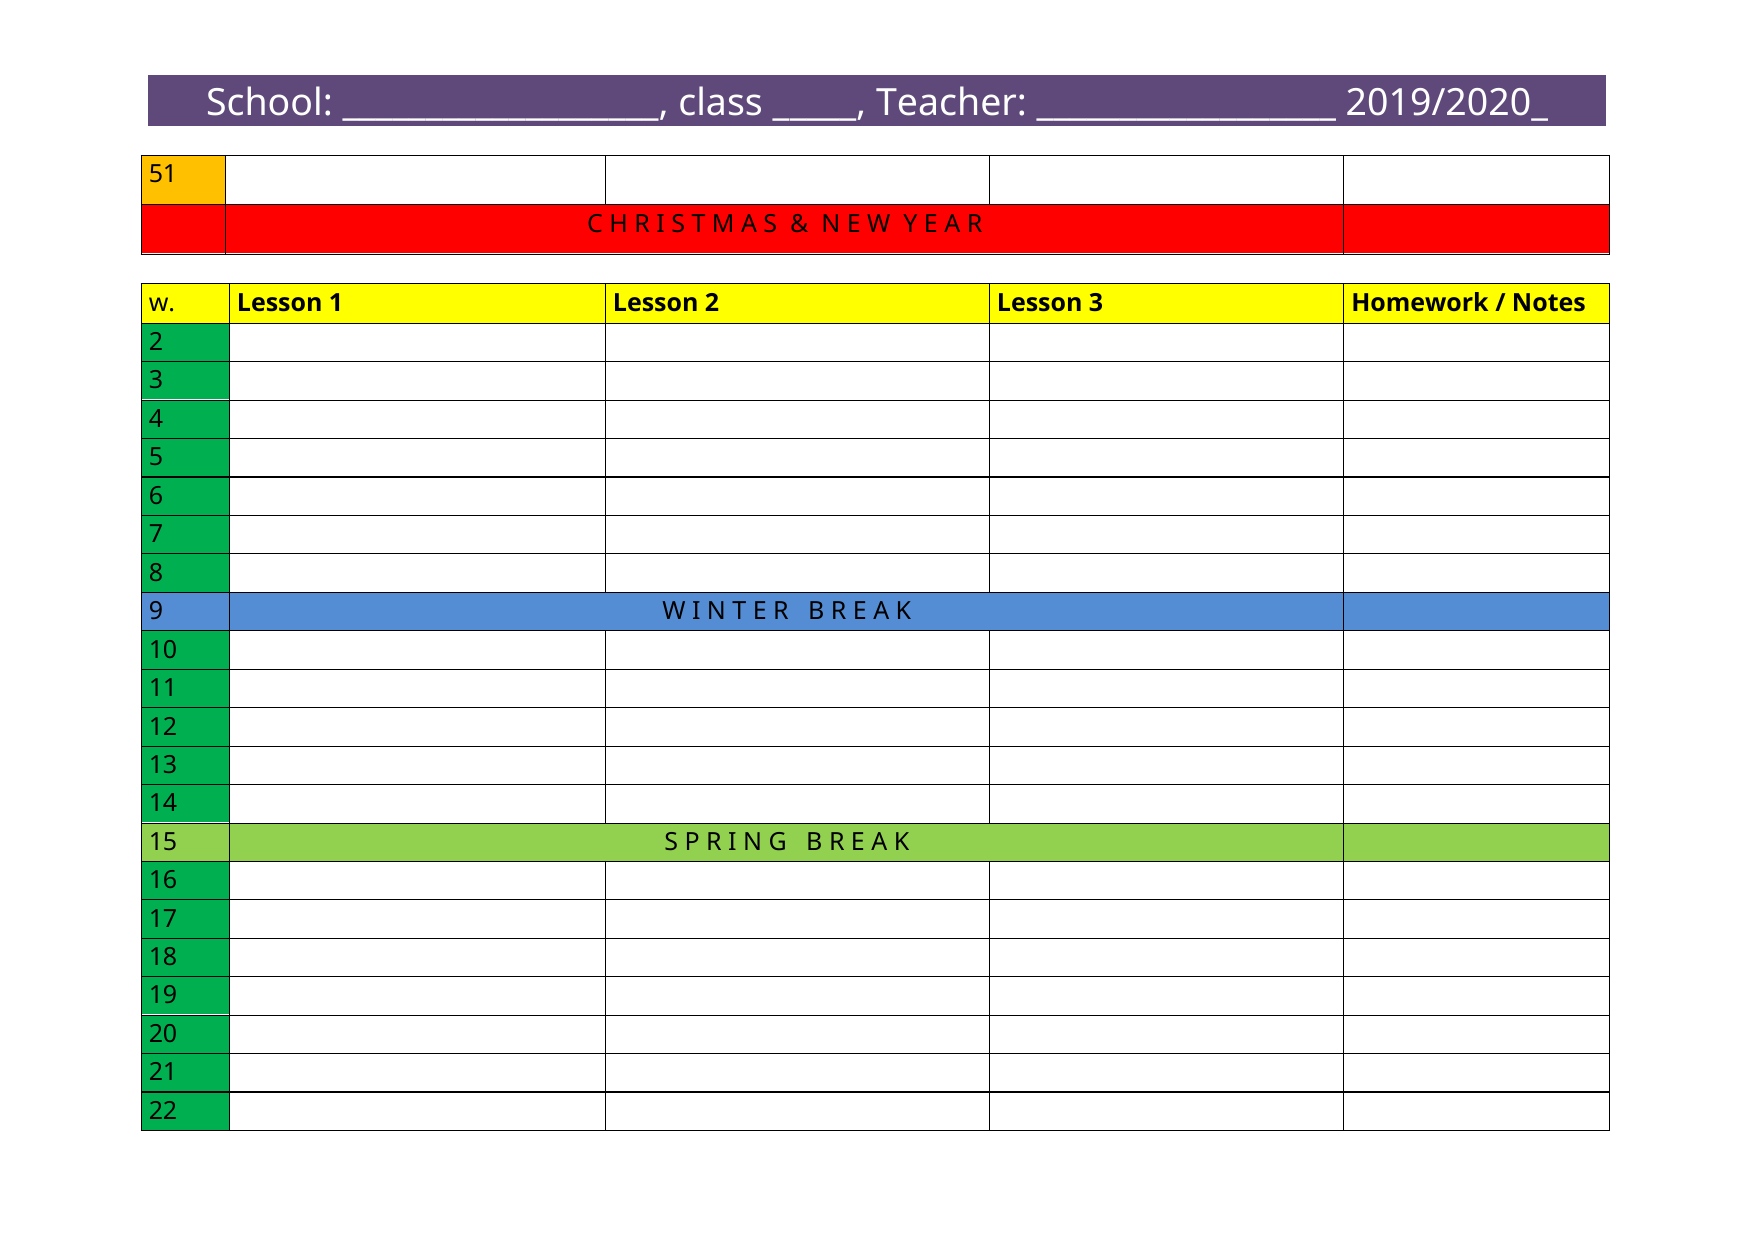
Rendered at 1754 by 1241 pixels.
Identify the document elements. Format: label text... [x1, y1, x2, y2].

table_cell [606, 939, 989, 976]
table_header Homework / Notes [1344, 284, 1609, 323]
table_header Lesson 3 [990, 284, 1343, 323]
table_header Lesson 1 [230, 284, 605, 323]
table_cell 15 [142, 824, 229, 861]
table_cell [990, 324, 1343, 361]
table_cell 4 [142, 401, 229, 438]
table_cell 21 [142, 1054, 229, 1091]
table_cell [230, 670, 605, 707]
table_cell [1344, 824, 1609, 861]
table_cell [1344, 593, 1609, 630]
table_cell C H R I S T M A S & N E W Y E A R [226, 205, 1343, 253]
table_cell 18 [142, 939, 229, 976]
table_cell 22 [142, 1093, 229, 1130]
table_cell 7 [142, 516, 229, 553]
table_cell [1344, 708, 1609, 746]
table_cell 9 [142, 593, 229, 630]
table_cell [1344, 670, 1609, 707]
table_cell [990, 670, 1343, 707]
table_cell [1344, 439, 1609, 476]
table_cell [606, 324, 989, 361]
table_cell [1344, 1054, 1609, 1091]
table_cell [230, 708, 605, 746]
table_cell [606, 362, 989, 399]
table_cell [606, 1054, 989, 1091]
table_cell [230, 1093, 605, 1130]
table_cell [606, 554, 989, 592]
table_cell [606, 670, 989, 707]
table_cell [606, 785, 989, 822]
table_cell 12 [142, 708, 229, 746]
table_cell [1344, 900, 1609, 938]
table_header w. [142, 284, 229, 323]
table_cell [990, 1016, 1343, 1053]
table_cell [1344, 205, 1609, 253]
table_cell S P R I N G B R E A K [230, 824, 1343, 861]
table_cell [990, 1054, 1343, 1091]
table_cell [230, 977, 605, 1014]
table_cell [990, 862, 1343, 899]
table_cell [606, 708, 989, 746]
table_cell [990, 747, 1343, 784]
table_cell [990, 1093, 1343, 1130]
table_cell [230, 516, 605, 553]
table_cell [606, 977, 989, 1014]
table_cell [1344, 554, 1609, 592]
table_cell [230, 401, 605, 438]
table_cell [230, 900, 605, 938]
table_cell [606, 156, 989, 204]
table_cell [230, 939, 605, 976]
table_cell [230, 785, 605, 822]
table_cell [1344, 1093, 1609, 1130]
table_cell [1344, 401, 1609, 438]
table_cell [990, 554, 1343, 592]
table_cell [606, 439, 989, 476]
table_cell 8 [142, 554, 229, 592]
table_cell [990, 516, 1343, 553]
table_cell [990, 939, 1343, 976]
table_cell [1344, 977, 1609, 1014]
table_cell 17 [142, 900, 229, 938]
table_cell 3 [142, 362, 229, 399]
table_cell [990, 401, 1343, 438]
table_cell [990, 785, 1343, 822]
table_cell [606, 862, 989, 899]
table_cell [606, 747, 989, 784]
table_cell [606, 631, 989, 669]
table_cell 11 [142, 670, 229, 707]
table_cell [990, 977, 1343, 1014]
table_cell [230, 439, 605, 476]
table_cell [230, 747, 605, 784]
table_cell [606, 1093, 989, 1130]
table_cell [606, 900, 989, 938]
table_cell [226, 156, 605, 204]
table_cell [990, 156, 1343, 204]
table_cell [990, 439, 1343, 476]
table_cell [1344, 156, 1609, 204]
table_cell 16 [142, 862, 229, 899]
table_cell [1344, 862, 1609, 899]
table_cell [230, 1054, 605, 1091]
table_cell [990, 478, 1343, 515]
table_cell 19 [142, 977, 229, 1014]
table_cell [1344, 1016, 1609, 1053]
table_cell [606, 478, 989, 515]
table_cell [230, 862, 605, 899]
table_cell 14 [142, 785, 229, 822]
table_cell [1344, 939, 1609, 976]
table_cell [230, 324, 605, 361]
table_cell [990, 708, 1343, 746]
table_cell [1344, 478, 1609, 515]
table_cell [230, 478, 605, 515]
table_cell [230, 631, 605, 669]
table_cell [230, 362, 605, 399]
table_cell 13 [142, 747, 229, 784]
table_cell [142, 205, 225, 253]
table_cell [606, 401, 989, 438]
table_cell [1344, 324, 1609, 361]
table_cell [990, 631, 1343, 669]
table_cell [606, 516, 989, 553]
table_cell W I N T E R B R E A K [230, 593, 1343, 630]
table_cell [1344, 516, 1609, 553]
table_cell [1344, 631, 1609, 669]
table_cell [230, 1016, 605, 1053]
table_cell 51 [142, 156, 225, 204]
table_header Lesson 2 [606, 284, 989, 323]
table_cell [990, 900, 1343, 938]
table_cell 2 [142, 324, 229, 361]
table_cell [606, 1016, 989, 1053]
table_cell [1344, 747, 1609, 784]
table_cell 10 [142, 631, 229, 669]
table_cell 20 [142, 1016, 229, 1053]
table_cell [990, 362, 1343, 399]
table_cell [230, 554, 605, 592]
table_cell [1344, 362, 1609, 399]
table_cell 6 [142, 478, 229, 515]
table_cell 5 [142, 439, 229, 476]
table_cell [1344, 785, 1609, 822]
